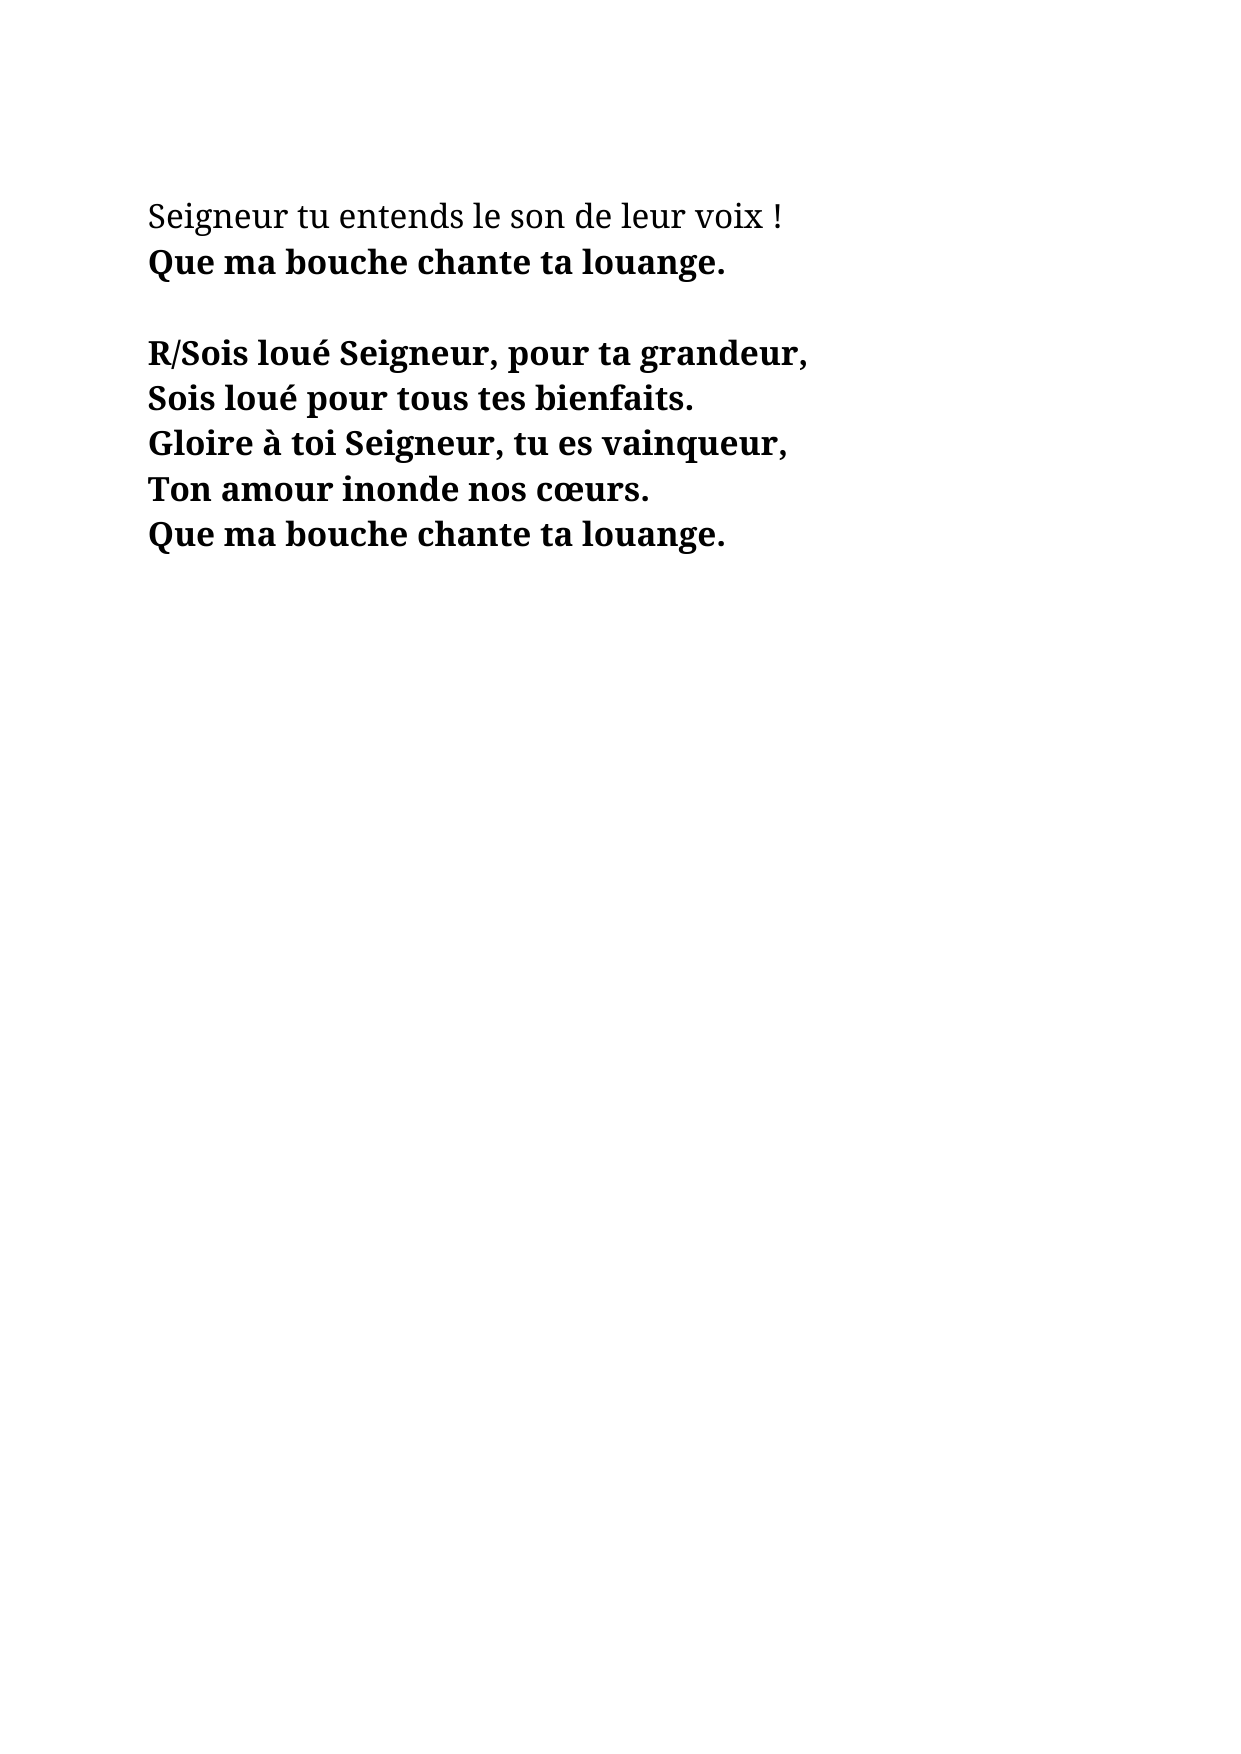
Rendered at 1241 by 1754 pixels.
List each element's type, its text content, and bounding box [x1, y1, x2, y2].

list R/Sois loué Seigneur, pour ta grandeur, Sois loué pour tous tes bienfaits. Gloire à toi Seigneur, tu es vainqueur, Ton amour inonde nos cœurs. Que ma bouche chante ta louange. [650, 329, 1093, 556]
list Seigneur tu entends le son de leur voix ! Que ma bouche chante ta louange. [148, 148, 1093, 284]
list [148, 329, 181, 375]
